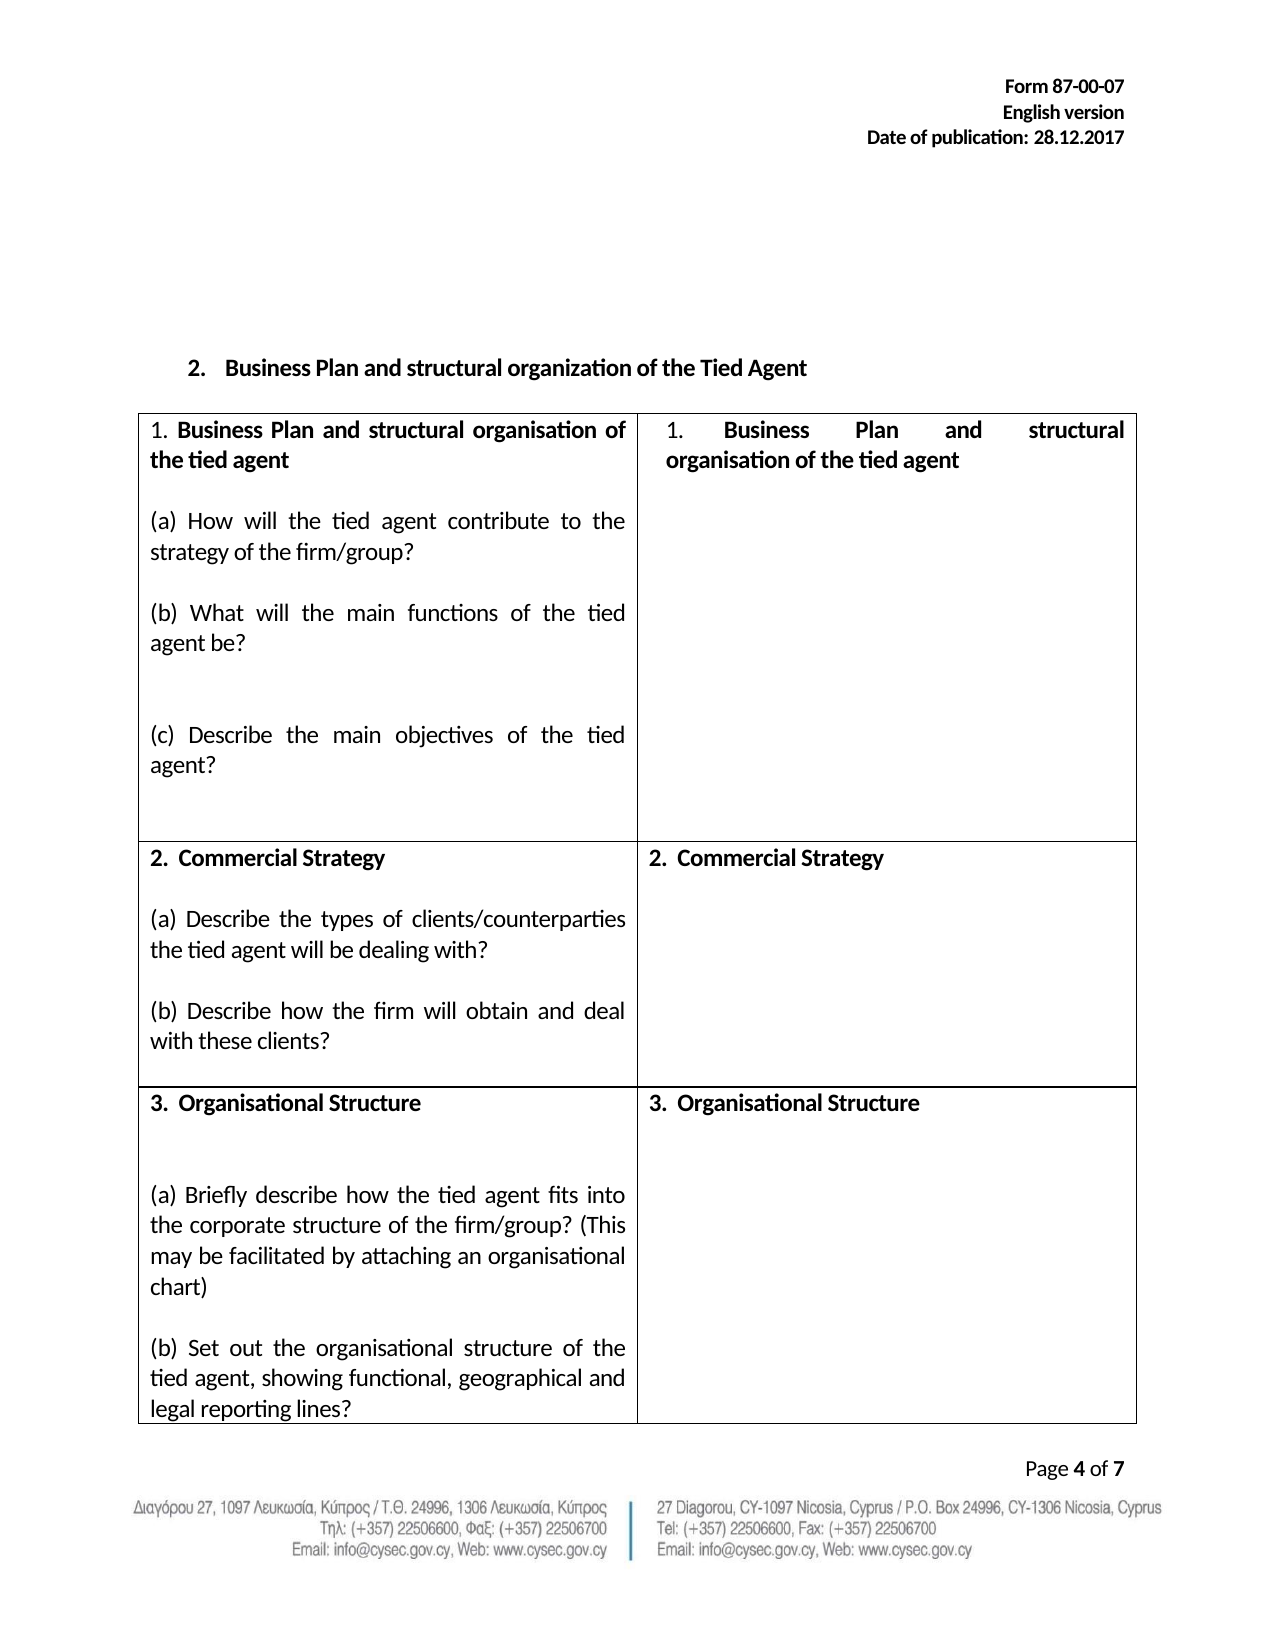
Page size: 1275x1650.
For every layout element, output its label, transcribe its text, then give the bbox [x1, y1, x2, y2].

table_header 1. Business Plan and structural organisation of the tied agent (a) How will the tied agent contribute to the strategy of the firm/group? (b) What will the main functions of the tied agent be? (c) Describe the main objectives of the tied agent? [139, 414, 637, 841]
table_cell 3. Organisational Structure [638, 1088, 1136, 1423]
picture [112, 1482, 1184, 1577]
table_cell 2. Commercial Strategy (a) Describe the types of clients/counterparties the tied agent will be dealing with? (b) Describe how the firm will obtain and deal with these clients? [139, 842, 637, 1086]
table_header Business Plan and structural organisation of the tied agent [638, 414, 1136, 841]
list Business Plan and structural organization of the Tied Agent [187, 352, 1125, 382]
table_cell 2. Commercial Strategy [638, 842, 1136, 1086]
